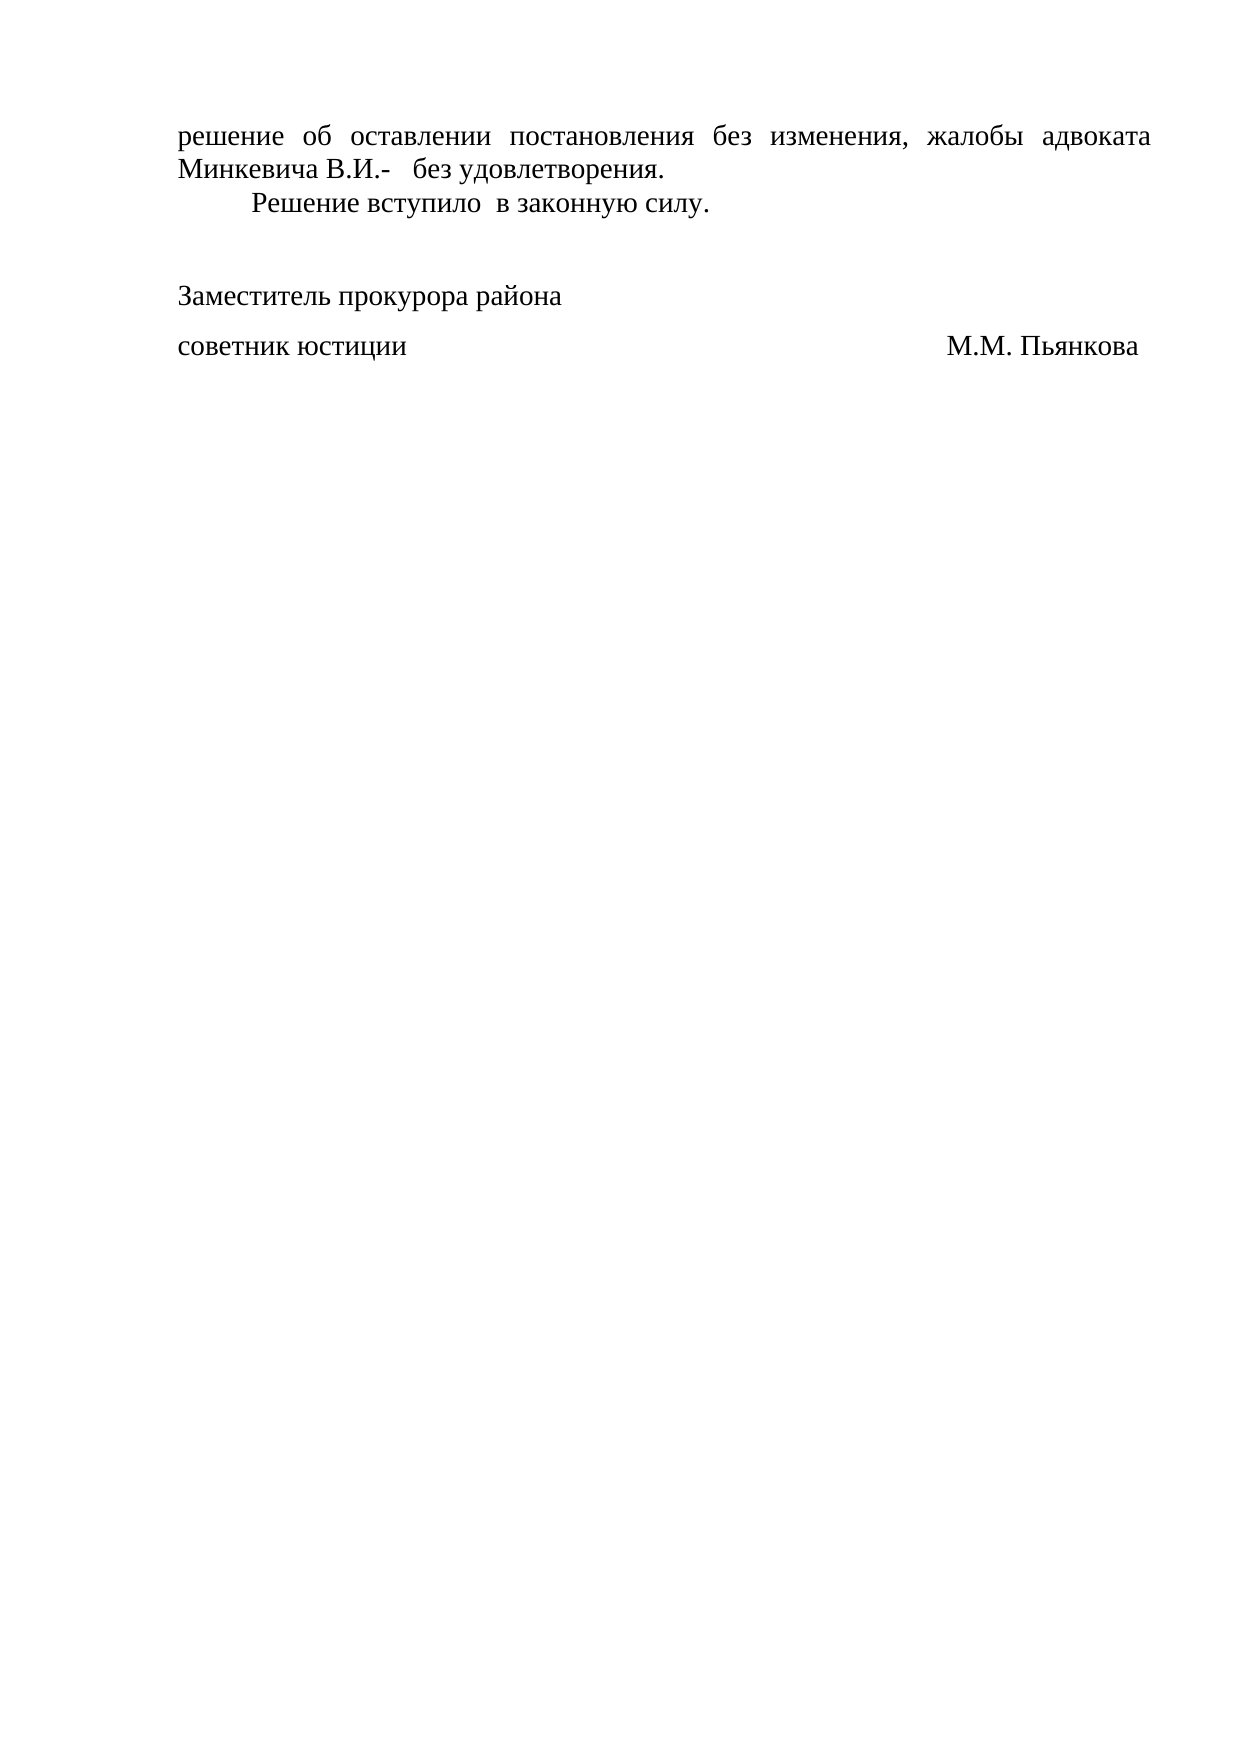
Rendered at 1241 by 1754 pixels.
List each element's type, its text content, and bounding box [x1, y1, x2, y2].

text Заместитель прокурора района [177, 286, 1152, 311]
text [177, 118, 1152, 185]
text Решение вступило в законную силу. [177, 185, 1152, 219]
text советник юстиции М.М. Пьянкова [177, 336, 1152, 361]
